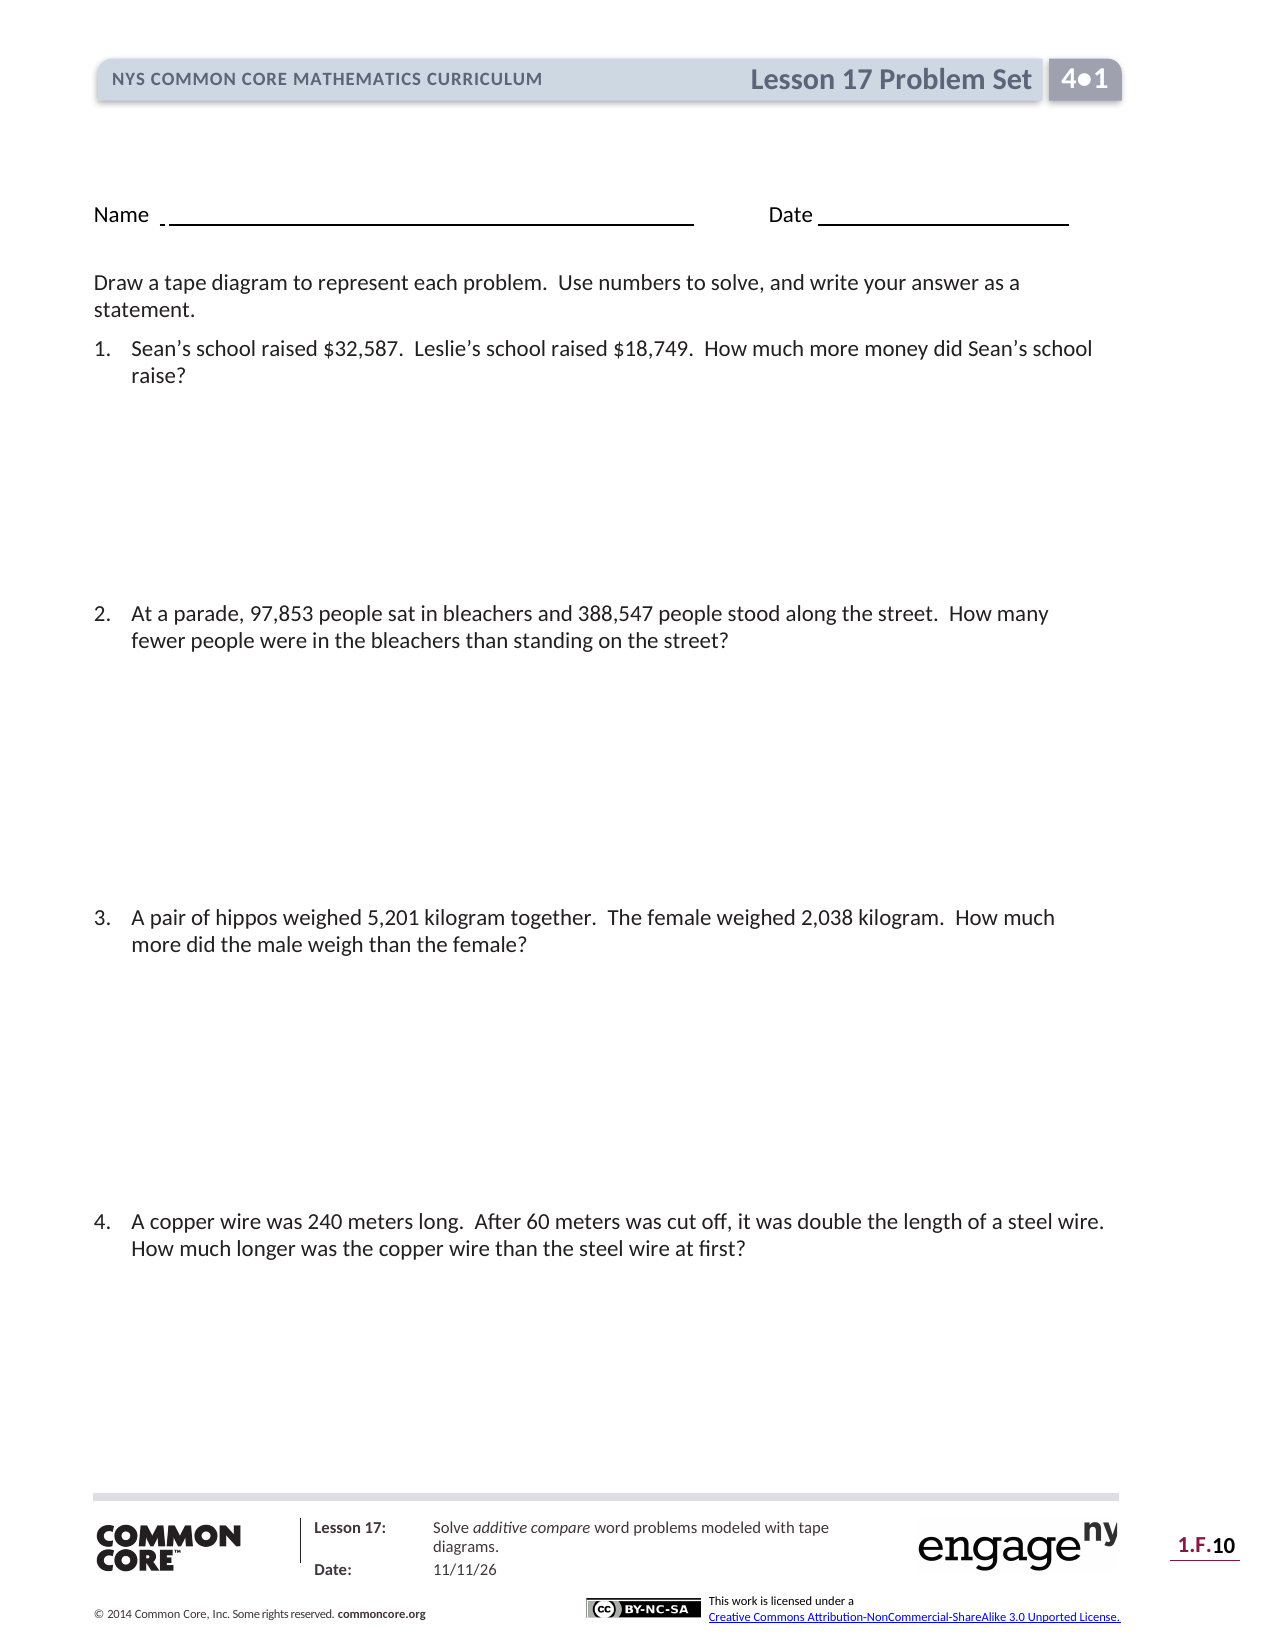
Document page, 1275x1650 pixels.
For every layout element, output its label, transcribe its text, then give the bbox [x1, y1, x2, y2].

picture [585, 1598, 701, 1618]
picture [917, 1518, 1117, 1573]
text Draw a tape diagram to represent each problem. Use numbers to solve, and write your answer as a statement. [94, 268, 1108, 323]
list A copper wire was 240 meters long. After 60 meters was cut off, it was double the length of a steel wire. How much longer was the copper wire than the steel wire at first? [94, 1208, 1108, 1262]
list At a parade, 97,853 people sat in bleachers and 388,547 people stood along the street. How many fewer people were in the bleachers than standing on the street? [94, 600, 1108, 654]
text Name Date [94, 200, 1108, 256]
picture [92, 1519, 244, 1577]
list A pair of hippos weighed 5,201 kilogram together. The female weighed 2,038 kilogram. How much more did the male weigh than the female? [94, 904, 1108, 958]
list Sean’s school raised $32,587. Leslie’s school raised $18,749. How much more money did Sean’s school raise? [94, 335, 1108, 389]
